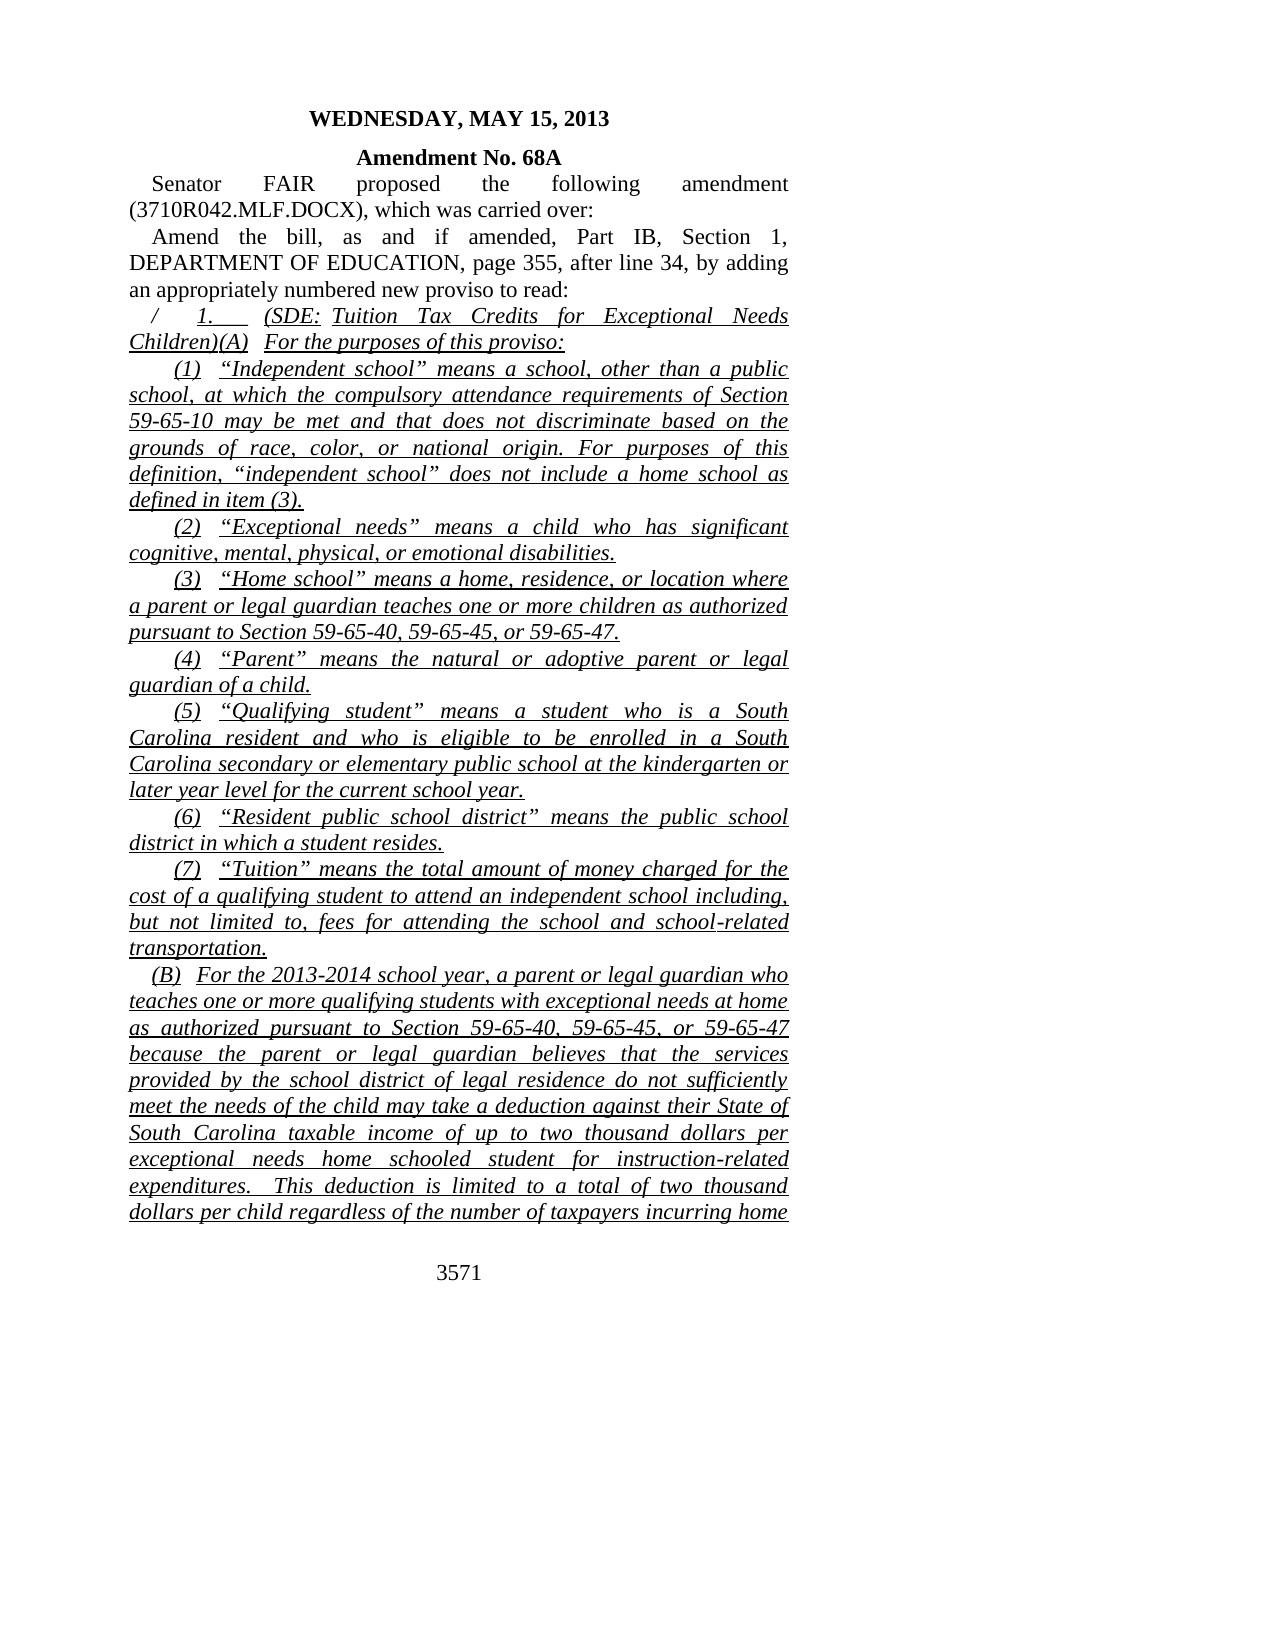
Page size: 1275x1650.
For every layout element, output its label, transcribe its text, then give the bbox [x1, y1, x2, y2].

text (1) “Independent school” means a school, other than a public school, at which the compulsory attendance requirements of Section 59-65-10 may be met and that does not discriminate based on the grounds of race, color, or national origin. For purposes of this definition, “independent school” does not include a home school as defined in item (3). [129, 355, 789, 404]
text (7) “Tuition” means the total amount of money charged for the cost of a qualifying student to attend an independent school including, but not limited to, fees for attending the school and school-related transportation. [129, 855, 789, 905]
text (3) “Home school” means a home, residence, or location where a parent or legal guardian teaches one or more children as authorized pursuant to Section 59-65-40, 59-65-45, or 59-65-47. [129, 566, 789, 644]
text Amend the bill, as and if amended, Part IB, Section 1, DEPARTMENT OF EDUCATION, page 355, after line 34, by adding an appropriately numbered new proviso to read: [129, 223, 789, 302]
text (5) “Qualifying student” means a student who is a South Carolina resident and who is eligible to be enrolled in a South Carolina secondary or elementary public school at the kindergarten or later year level for the current school year. [129, 774, 789, 803]
text (6) “Resident public school district” means the public school district in which a student resides. [129, 803, 789, 855]
text Senator FAIR proposed the following amendment (3710R042.MLF.DOCX), which was carried over: [129, 170, 789, 223]
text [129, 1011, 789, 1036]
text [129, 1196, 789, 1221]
text (4) “Parent” means the natural or adoptive parent or legal guardian of a child. [129, 644, 789, 697]
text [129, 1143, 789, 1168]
text / 1.___ (SDE: Tuition Tax Credits for Exceptional Needs Children) (A) For the purposes of this proviso: [129, 302, 789, 355]
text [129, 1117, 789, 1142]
text (7) “Tuition” means the total amount of money charged for the cost of a qualifying student to attend an independent school including, but not limited to, fees for attending the school and school-related transportation. [129, 906, 789, 931]
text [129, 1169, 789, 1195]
text (7) “Tuition” means the total amount of money charged for the cost of a qualifying student to attend an independent school including, but not limited to, fees for attending the school and school-related transportation. [129, 932, 789, 961]
text (5) “Qualifying student” means a student who is a South Carolina resident and who is eligible to be enrolled in a South Carolina secondary or elementary public school at the kindergarten or later year level for the current school year. [129, 697, 789, 746]
text (5) “Qualifying student” means a student who is a South Carolina resident and who is eligible to be enrolled in a South Carolina secondary or elementary public school at the kindergarten or later year level for the current school year. [129, 748, 789, 773]
text Amendment No. 68A [129, 144, 789, 170]
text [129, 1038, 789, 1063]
text (2) “Exceptional needs” means a child who has significant cognitive, mental, physical, or emotional disabilities. [129, 513, 789, 566]
